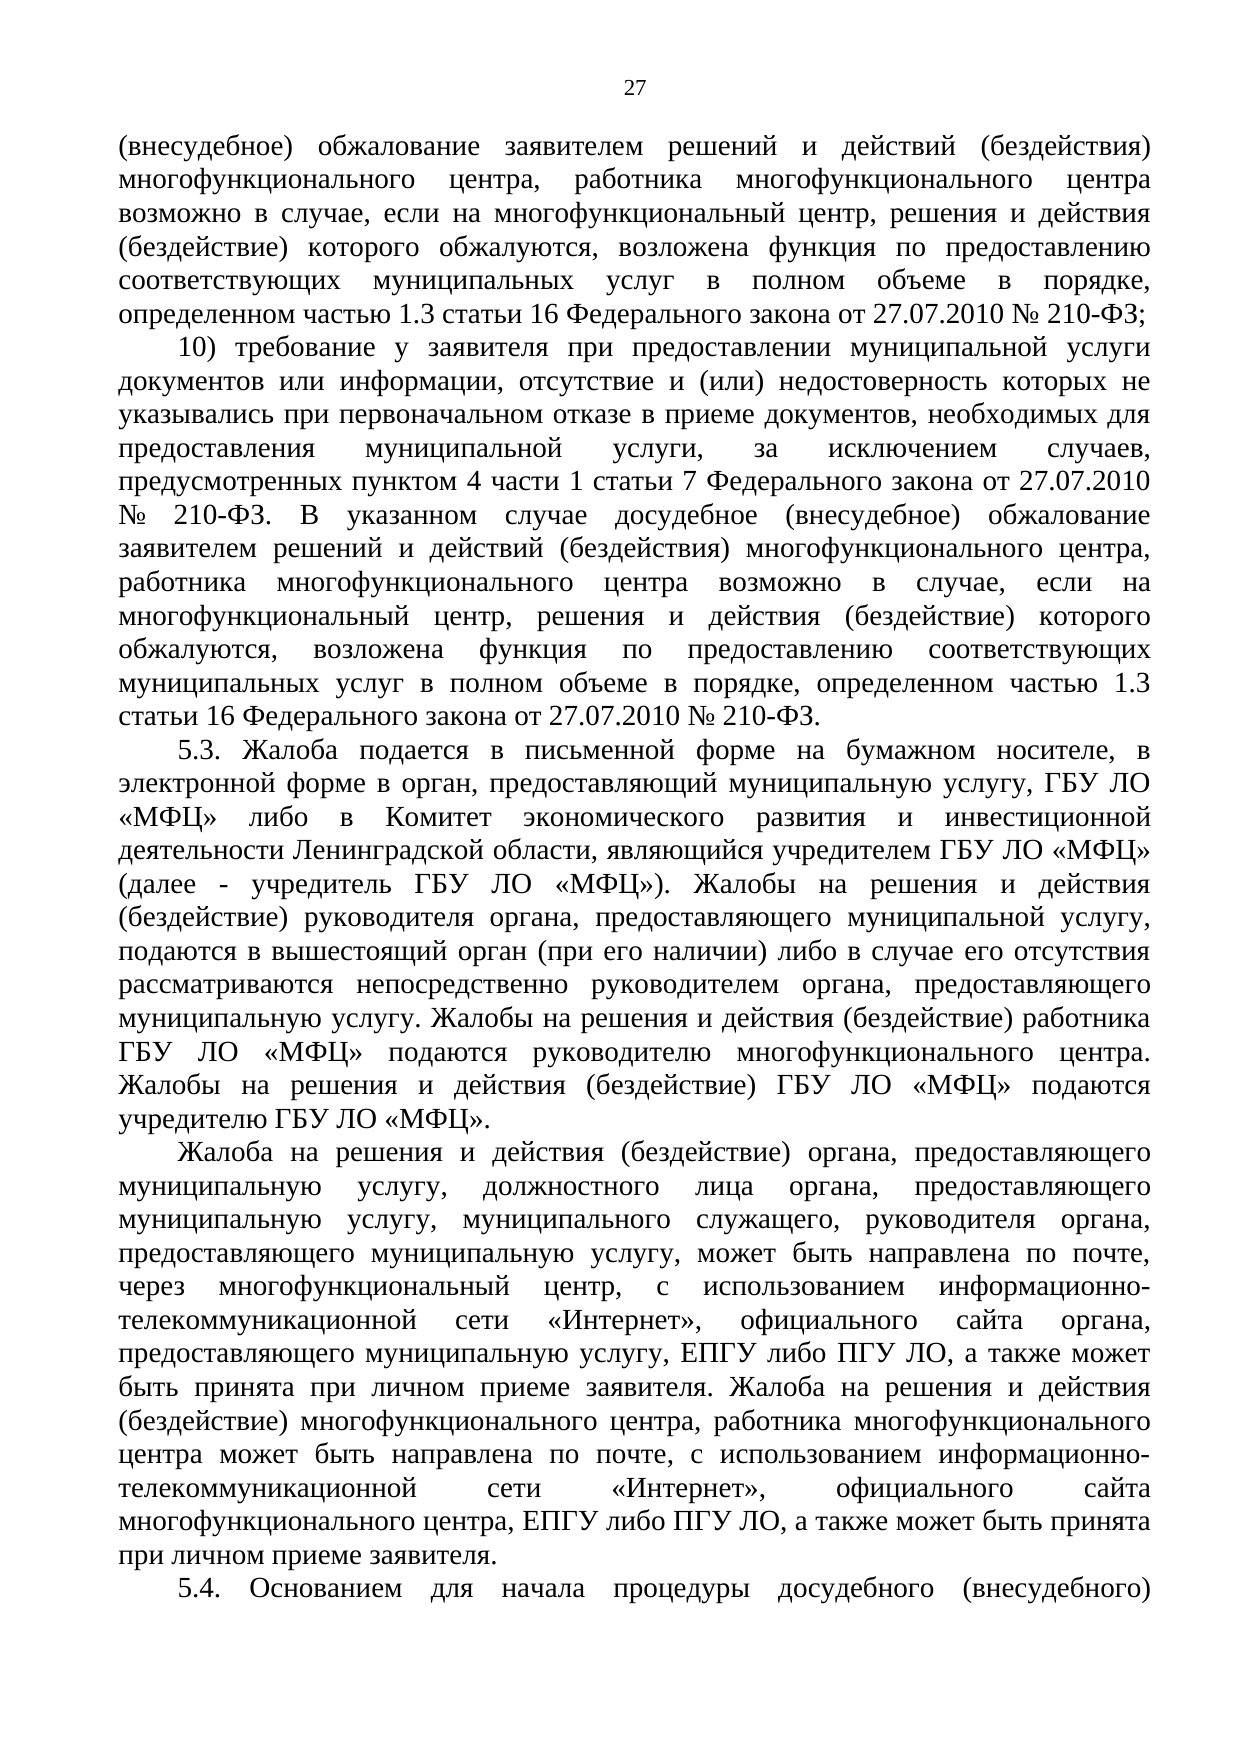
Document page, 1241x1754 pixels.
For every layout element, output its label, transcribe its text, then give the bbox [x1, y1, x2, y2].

text Жалоба на решения и действия (бездействие) органа, предоставляющего муниципальную услугу, должностного лица органа, предоставляющего муниципальную услугу, муниципального служащего, руководителя органа, предоставляющего муниципальную услугу, может быть направлена по почте, через многофункциональный центр, с использованием информационно-телекоммуникационной сети «Интернет», официального сайта органа, предоставляющего муниципальную услугу, ЕПГУ либо ПГУ ЛО, а также может быть принята при личном приеме заявителя. Жалоба на решения и действия (бездействие) многофункционального центра, работника многофункционального центра может быть направлена по почте, с использованием информационно-телекоммуникационной сети «Интернет», официального сайта многофункционального центра, ЕПГУ либо ПГУ ЛО, а также может быть принята при личном приеме заявителя. [118, 1134, 1152, 1570]
text 5.3. Жалоба подается в письменной форме на бумажном носителе, в электронной форме в орган, предоставляющий муниципальную услугу, ГБУ ЛО «МФЦ» либо в Комитет экономического развития и инвестиционной деятельности Ленинградской области, являющийся учредителем ГБУ ЛО «МФЦ» (далее - учредитель ГБУ ЛО «МФЦ»). Жалобы на решения и действия (бездействие) руководителя органа, предоставляющего муниципальной услугу, подаются в вышестоящий орган (при его наличии) либо в случае его отсутствия рассматриваются непосредственно руководителем органа, предоставляющего муниципальную услугу. Жалобы на решения и действия (бездействие) работника ГБУ ЛО «МФЦ» подаются руководителю многофункционального центра. Жалобы на решения и действия (бездействие) ГБУ ЛО «МФЦ» подаются учредителю ГБУ ЛО «МФЦ». [118, 732, 1152, 1134]
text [118, 1570, 1152, 1604]
text 10) требование у заявителя при предоставлении муниципальной услуги документов или информации, отсутствие и (или) недостоверность которых не указывались при первоначальном отказе в приеме документов, необходимых для предоставления муниципальной услуги, за исключением случаев, предусмотренных пунктом 4 части 1 статьи 7 Федерального закона от 27.07.2010 № 210-ФЗ. В указанном случае досудебное (внесудебное) обжалование заявителем решений и действий (бездействия) многофункционального центра, работника многофункционального центра возможно в случае, если на многофункциональный центр, решения и действия (бездействие) которого обжалуются, возложена функция по предоставлению соответствующих муниципальных услуг в полном объеме в порядке, определенном частью 1.3 статьи 16 Федерального закона от 27.07.2010 № 210-ФЗ. [118, 329, 1152, 732]
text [118, 128, 1152, 329]
